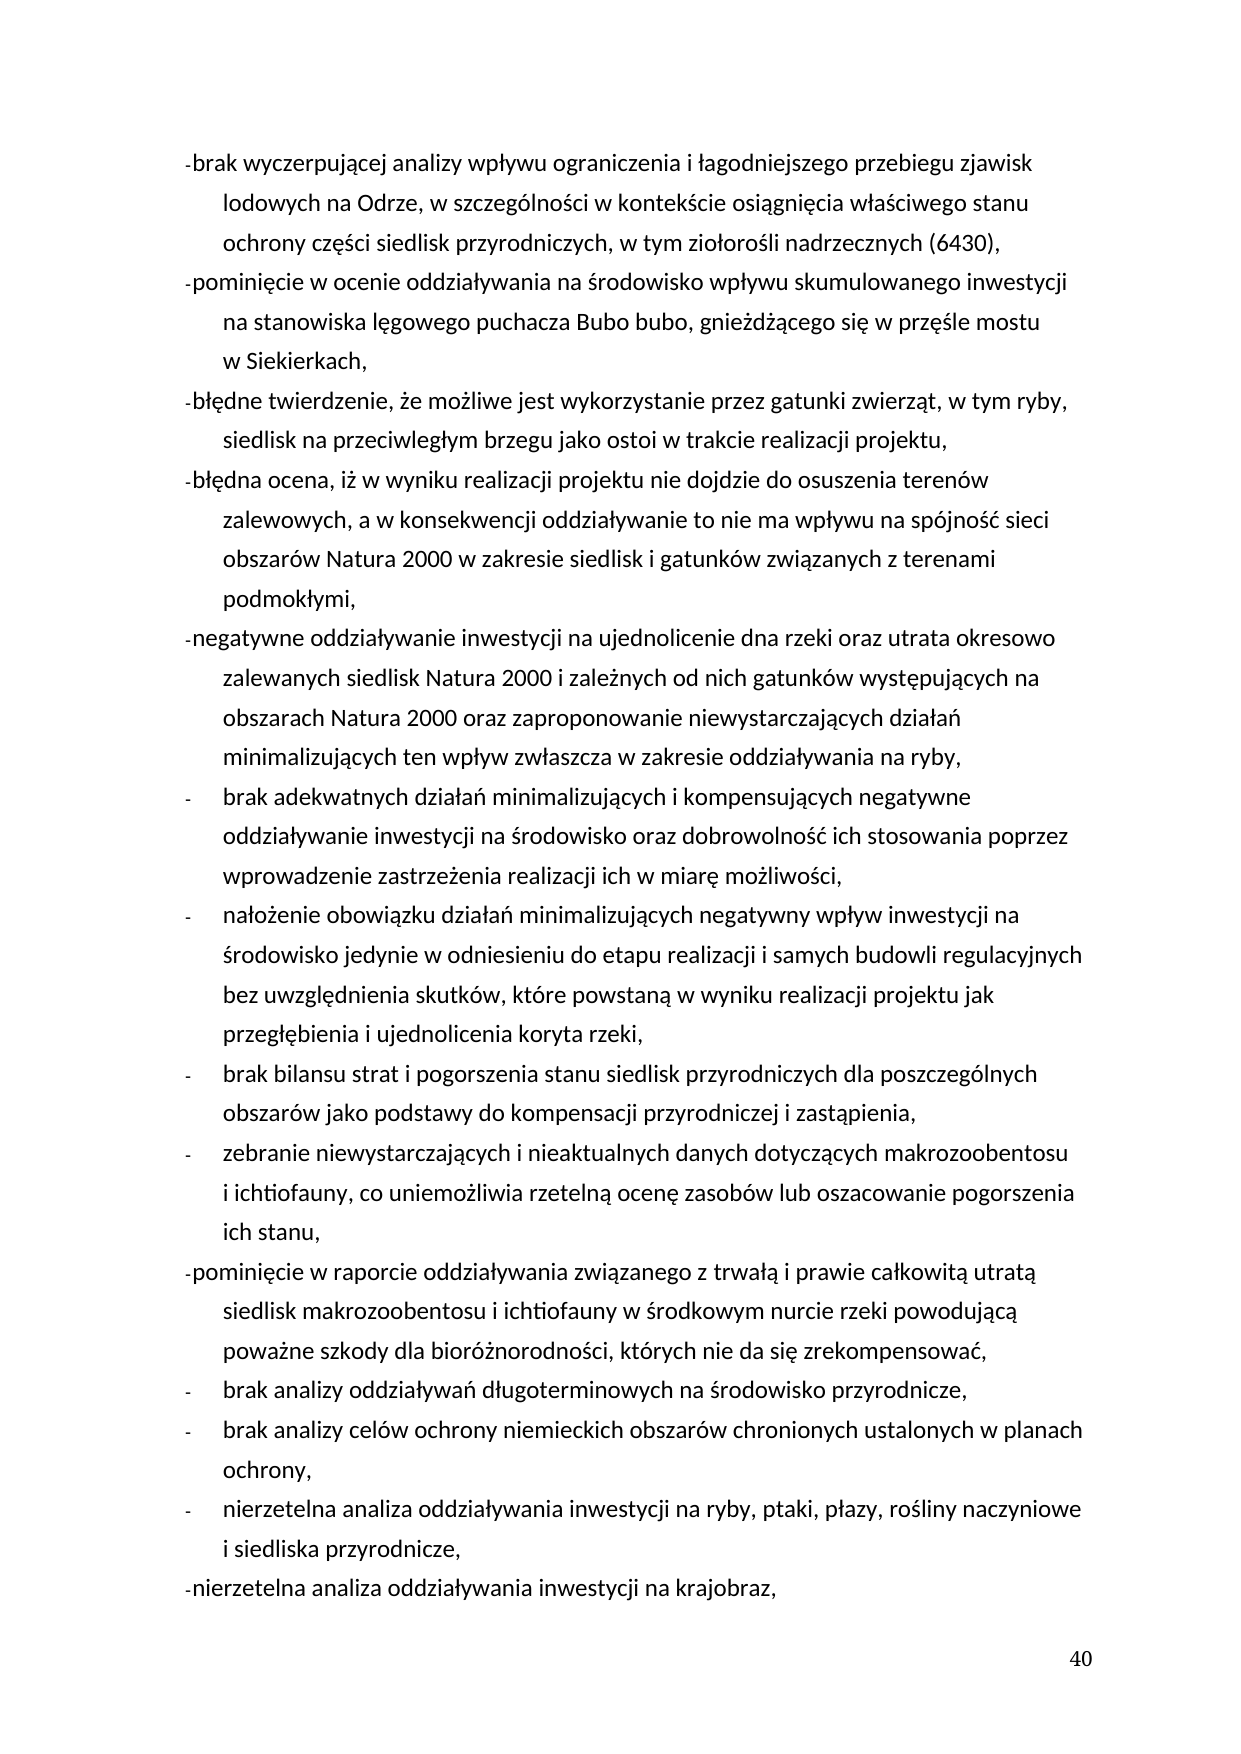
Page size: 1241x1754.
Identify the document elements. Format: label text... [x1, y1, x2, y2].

list błędna ocena, iż w wyniku realizacji projektu nie dojdzie do osuszenia terenów zalewowych, a w konsekwencji oddziaływanie to nie ma wpływu na spójność sieci obszarów Natura 2000 w zakresie siedlisk i gatunków związanych z terenami podmokłymi, [185, 464, 1093, 613]
list pominięcie w ocenie oddziaływania na środowisko wpływu skumulowanego inwestycji na stanowiska lęgowego puchacza Bubo bubo, gnieżdżącego się w przęśle mostu w Siekierkach, [185, 266, 1093, 376]
list brak adekwatnych działań minimalizujących i kompensujących negatywne oddziaływanie inwestycji na środowisko oraz dobrowolność ich stosowania poprzez wprowadzenie zastrzeżenia realizacji ich w miarę możliwości, [185, 781, 1093, 891]
list brak bilansu strat i pogorszenia stanu siedlisk przyrodniczych dla poszczególnych obszarów jako podstawy do kompensacji przyrodniczej i zastąpienia, [185, 1058, 1093, 1128]
list brak wyczerpującej analizy wpływu ograniczenia i łagodniejszego przebiegu zjawisk lodowych na Odrze, w szczególności w kontekście osiągnięcia właściwego stanu ochrony części siedlisk przyrodniczych, w tym ziołorośli nadrzecznych (6430), [185, 148, 1093, 257]
list pominięcie w raporcie oddziaływania związanego z trwałą i prawie całkowitą utratą siedlisk makrozoobentosu i ichtiofauny w środkowym nurcie rzeki powodującą poważne szkody dla bioróżnorodności, których nie da się zrekompensować, [185, 1256, 1093, 1366]
list brak analizy oddziaływań długoterminowych na środowisko przyrodnicze, [185, 1375, 1093, 1405]
list błędne twierdzenie, że możliwe jest wykorzystanie przez gatunki zwierząt, w tym ryby, siedlisk na przeciwległym brzegu jako ostoi w trakcie realizacji projektu, [185, 385, 1093, 455]
list zebranie niewystarczających i nieaktualnych danych dotyczących makrozoobentosu i ichtiofauny, co uniemożliwia rzetelną ocenę zasobów lub oszacowanie pogorszenia ich stanu, [185, 1137, 1093, 1247]
list negatywne oddziaływanie inwestycji na ujednolicenie dna rzeki oraz utrata okresowo zalewanych siedlisk Natura 2000 i zależnych od nich gatunków występujących na obszarach Natura 2000 oraz zaproponowanie niewystarczających działań minimalizujących ten wpływ zwłaszcza w zakresie oddziaływania na ryby, [185, 623, 1093, 772]
list nierzetelna analiza oddziaływania inwestycji na ryby, ptaki, płazy, rośliny naczyniowe i siedliska przyrodnicze, [185, 1493, 1093, 1563]
list nałożenie obowiązku działań minimalizujących negatywny wpływ inwestycji na środowisko jedynie w odniesieniu do etapu realizacji i samych budowli regulacyjnych bez uwzględnienia skutków, które powstaną w wyniku realizacji projektu jak przegłębienia i ujednolicenia koryta rzeki, [185, 900, 1093, 1049]
list brak analizy celów ochrony niemieckich obszarów chronionych ustalonych w planach ochrony, [185, 1414, 1093, 1484]
list nierzetelna analiza oddziaływania inwestycji na krajobraz, [185, 1573, 1093, 1603]
